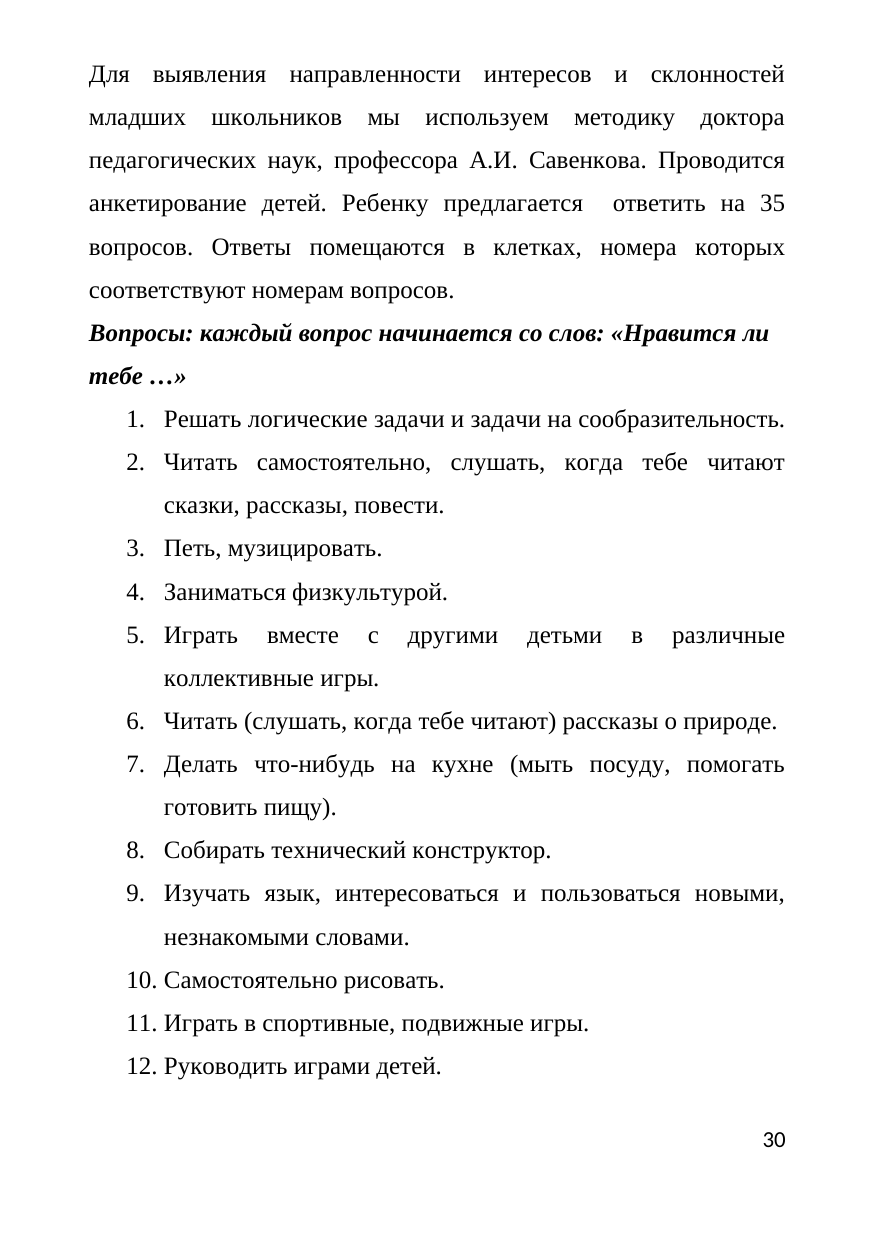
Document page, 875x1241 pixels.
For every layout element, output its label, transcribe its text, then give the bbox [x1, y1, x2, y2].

list Собирать технический конструктор. [126, 835, 785, 864]
list Заниматься физкультурой. [126, 577, 785, 605]
list Читать (слушать, когда тебе читают) рассказы о природе. [126, 706, 785, 735]
list Самостоятельно рисовать. [126, 965, 785, 993]
list Изучать язык, интересоваться и пользоваться новыми, незнакомыми словами. [126, 878, 785, 950]
list Петь, музицировать. [126, 533, 785, 562]
list Решать логические задачи и задачи на сообразительность. [126, 404, 785, 433]
list Руководить играми детей. [126, 1051, 785, 1080]
list Играть в спортивные, подвижные игры. [126, 1008, 785, 1037]
list Играть вместе с другими детьми в различные коллективные игры. [126, 620, 785, 692]
list Делать что-нибудь на кухне (мыть посуду, помогать готовить пищу). [126, 749, 785, 821]
list Читать самостоятельно, слушать, когда тебе читают сказки, рассказы, повести. [126, 447, 785, 519]
text Для выявления направленности интересов и склонностей младших школьников мы используем методику доктора педагогических наук, профессора А.И. Савенкова. Проводится анкетирование детей. Ребенку предлагается ответить на 35 вопросов. Ответы помещаются в клетках, номера которых соответствуют номерам вопросов. [89, 59, 785, 303]
text Вопросы: каждый вопрос начинается со слов: «Нравится ли тебе …» [89, 318, 785, 390]
